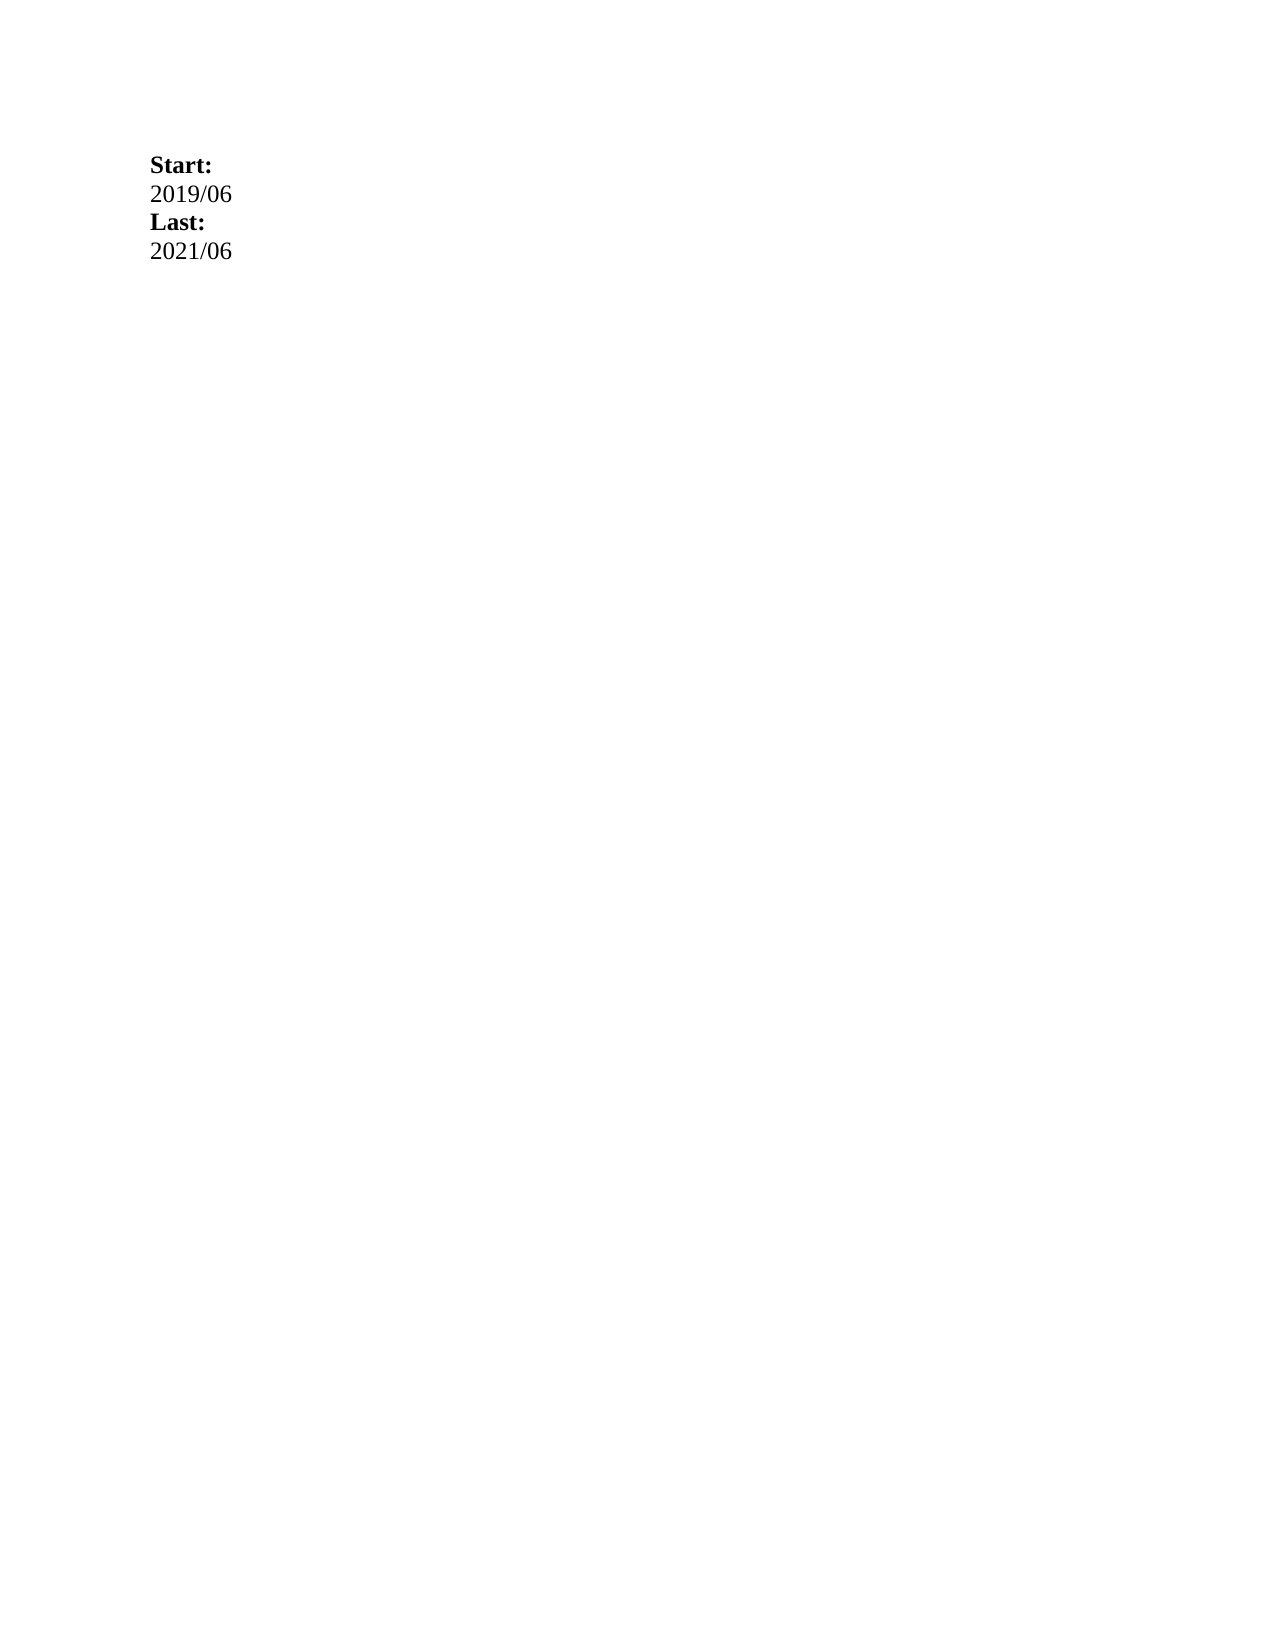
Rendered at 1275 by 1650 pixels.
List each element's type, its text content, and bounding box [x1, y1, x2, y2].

text 2021/06 [150, 236, 1125, 265]
text Start: [150, 150, 1125, 179]
text 2019/06 [150, 179, 1125, 207]
text Last: [150, 207, 1125, 236]
